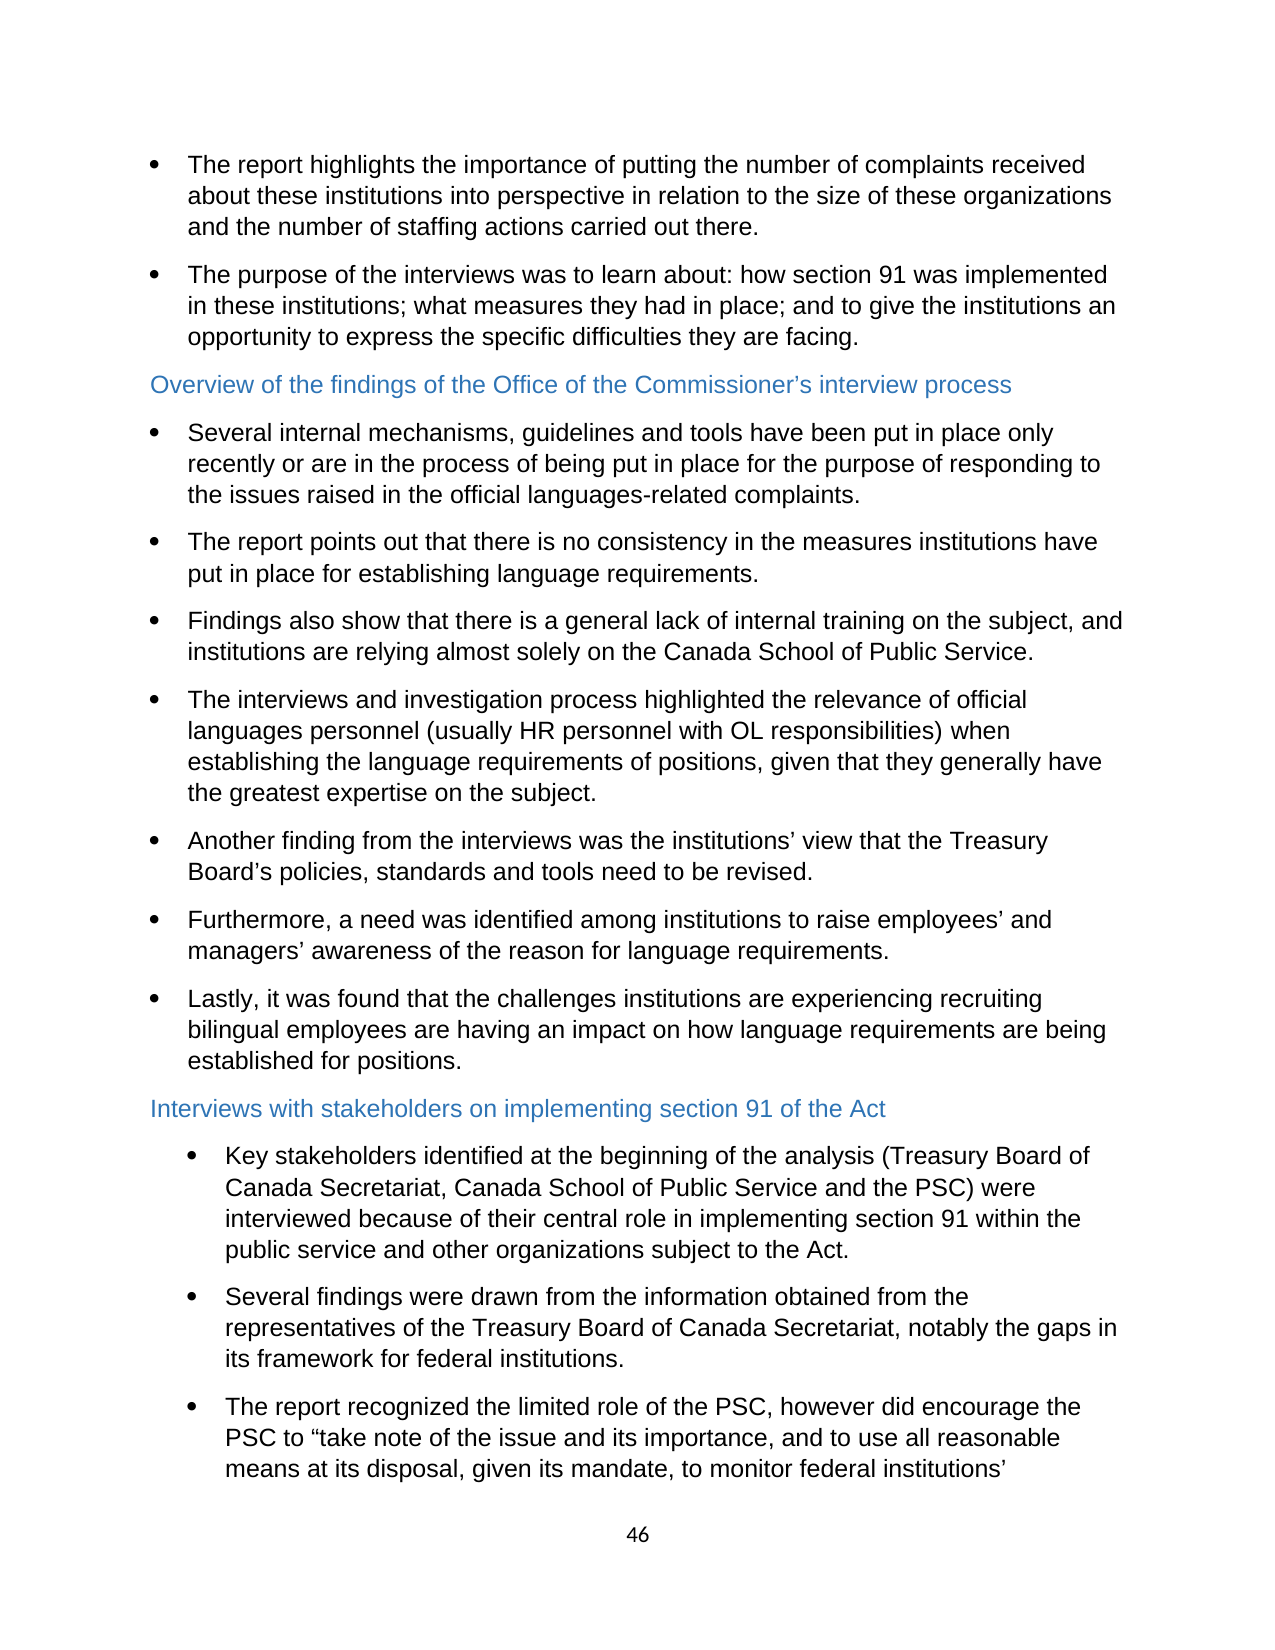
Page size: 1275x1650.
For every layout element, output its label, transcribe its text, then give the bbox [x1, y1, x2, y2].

list The report points out that there is no consistency in the measures institutions have put in place for establishing language requirements. [150, 527, 1125, 587]
list The report highlights the importance of putting the number of complaints received about these institutions into perspective in relation to the size of these organizations and the number of staffing actions carried out there. [150, 150, 1125, 241]
list Furthermore, a need was identified among institutions to raise employees’ and managers’ awareness of the reason for language requirements. [150, 905, 1125, 965]
list Lastly, it was found that the challenges institutions are experiencing recruiting bilingual employees are having an impact on how language requirements are being established for positions. [150, 984, 1125, 1075]
list Key stakeholders identified at the beginning of the analysis (Treasury Board of Canada Secretariat, Canada School of Public Service and the PSC) were interviewed because of their central role in implementing section 91 within the public service and other organizations subject to the Act. [187, 1141, 1125, 1263]
list Several internal mechanisms, guidelines and tools have been put in place only recently or are in the process of being put in place for the purpose of responding to the issues raised in the official languages-related complaints. [150, 417, 1125, 508]
list Several findings were drawn from the information obtained from the representatives of the Treasury Board of Canada Secretariat, notably the gaps in its framework for federal institutions. [187, 1282, 1125, 1373]
list The purpose of the interviews was to learn about: how section 91 was implemented in these institutions; what measures they had in place; and to give the institutions an opportunity to express the specific difficulties they are facing. [150, 260, 1125, 351]
list Findings also show that there is a general lack of internal training on the subject, and institutions are relying almost solely on the Canada School of Public Service. [150, 606, 1125, 666]
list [187, 1392, 1125, 1483]
list Another finding from the interviews was the institutions’ view that the Treasury Board’s policies, standards and tools need to be revised. [150, 826, 1125, 886]
list The interviews and investigation process highlighted the relevance of official languages personnel (usually HR personnel with OL responsibilities) when establishing the language requirements of positions, given that they generally have the greatest expertise on the subject. [150, 685, 1125, 807]
subtitle Interviews with stakeholders on implementing section 91 of the Act [150, 1094, 1125, 1122]
subtitle Overview of the findings of the Office of the Commissioner’s interview process [150, 370, 1125, 398]
